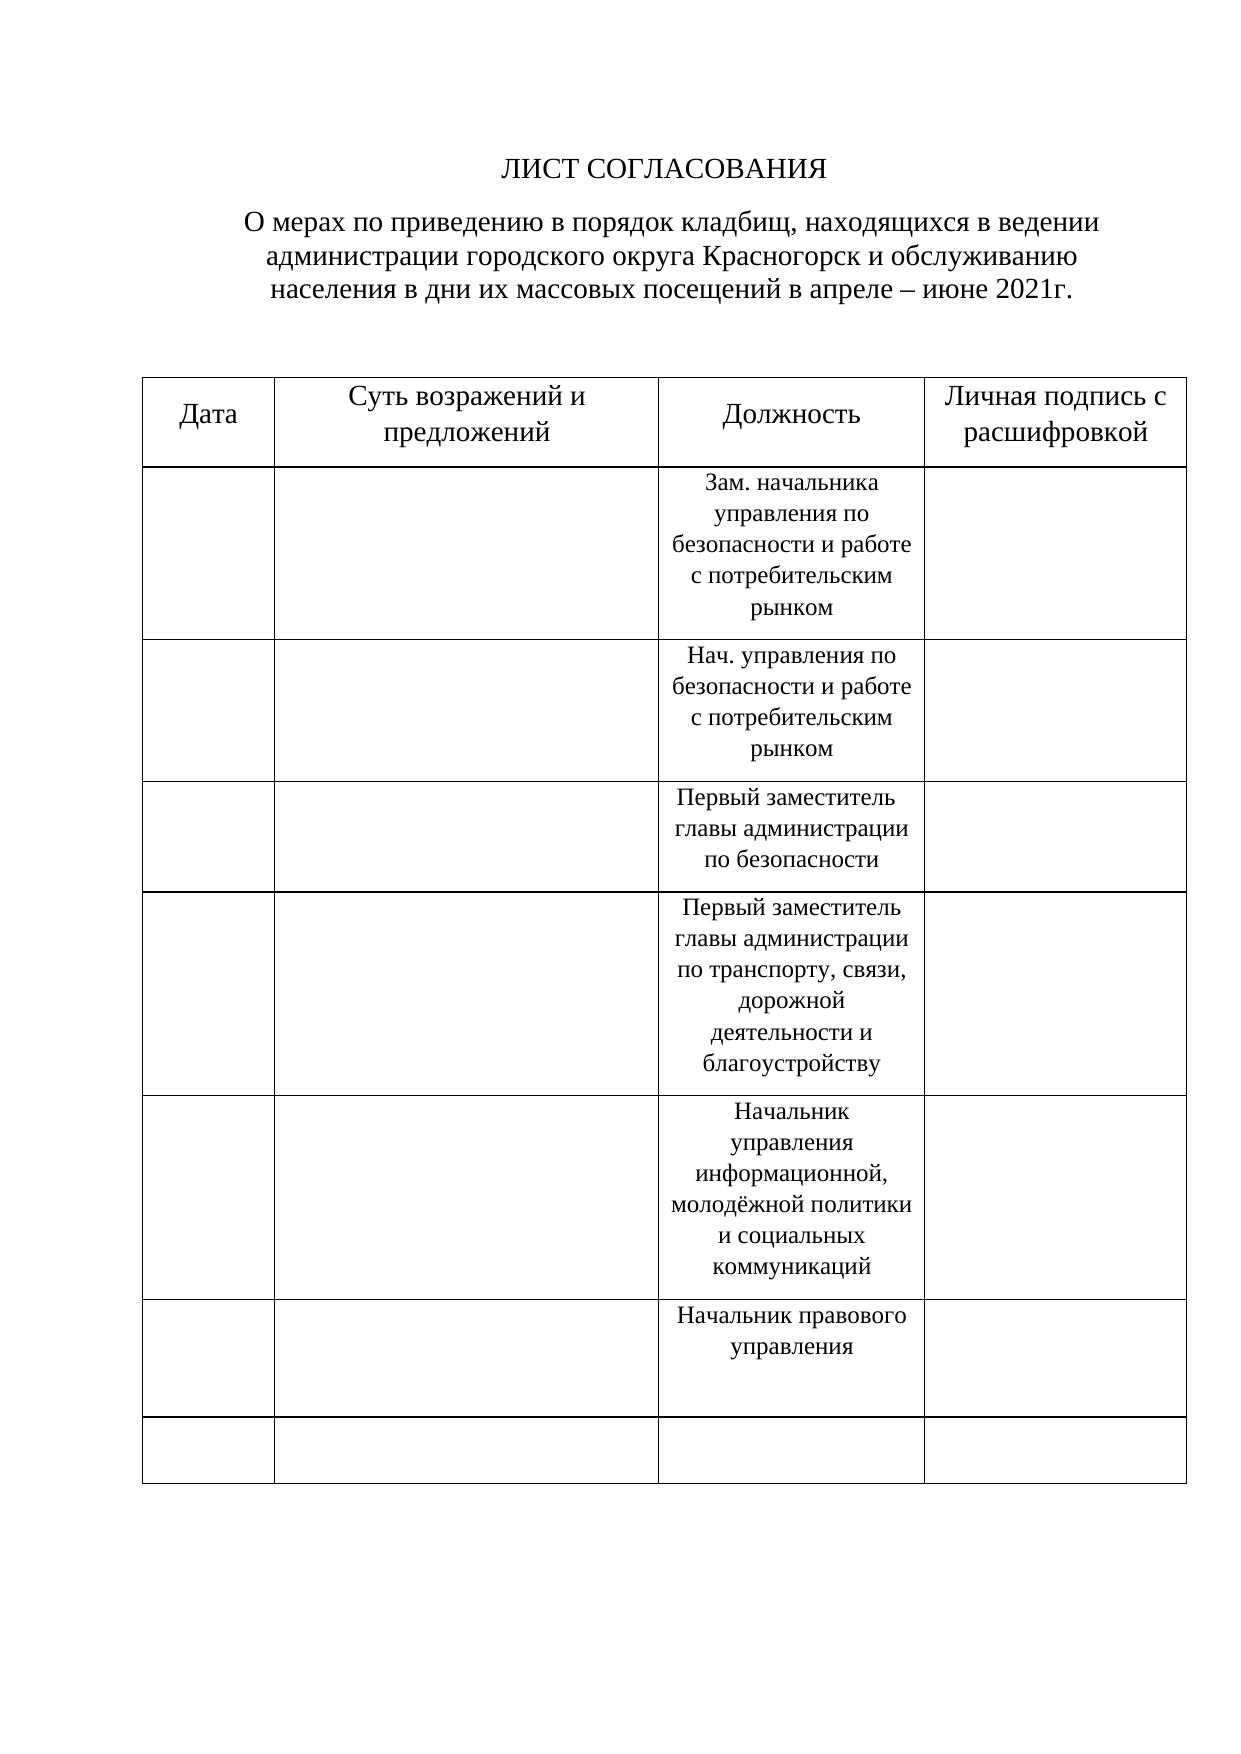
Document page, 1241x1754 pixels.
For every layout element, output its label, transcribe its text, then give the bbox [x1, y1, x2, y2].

table_cell [275, 1096, 658, 1299]
table_cell [925, 1418, 1186, 1483]
table_cell Нач. управления по безопасности и работе с потребительским рынком [659, 640, 924, 781]
table_cell [143, 640, 274, 781]
table_header Личная подпись с расшифровкой [925, 378, 1186, 466]
table_cell [925, 782, 1186, 891]
table_cell [275, 893, 658, 1095]
table_cell [925, 640, 1186, 781]
table_cell Первый заместитель главы администрации по транспорту, связи, дорожной деятельности и благоустройству [659, 893, 924, 1095]
table_cell [143, 1300, 274, 1416]
table_cell Начальник управления информационной, молодёжной политики и социальных коммуникаций [659, 1096, 924, 1299]
table_cell [275, 782, 658, 891]
table_cell [143, 468, 274, 639]
table_cell Зам. начальника управления по безопасности и работе с потребительским рынком [659, 468, 924, 639]
table_header Суть возражений и предложений [275, 378, 658, 466]
text ЛИСТ СОГЛАСОВАНИЯ [177, 152, 1152, 185]
table_cell [925, 1096, 1186, 1299]
table_cell [275, 640, 658, 781]
table_cell [143, 893, 274, 1095]
table_header Дата [143, 378, 274, 466]
table_cell [143, 1096, 274, 1299]
table_cell [659, 1418, 924, 1483]
table_header Должность [659, 378, 924, 466]
table_cell [143, 782, 274, 891]
table_cell Начальник правового управления [659, 1300, 924, 1416]
table_cell [143, 1418, 274, 1483]
table_cell [925, 893, 1186, 1095]
table_cell [925, 1300, 1186, 1416]
table_cell [275, 468, 658, 639]
table_cell [275, 1418, 658, 1483]
table_cell [275, 1300, 658, 1416]
text О мерах по приведению в порядок кладбищ, находящихся в ведении администрации городского округа Красногорск и обслуживанию населения в дни их массовых посещений в апреле – июне 2021г. [236, 204, 1107, 305]
table_cell [925, 468, 1186, 639]
table_cell Первый заместитель главы администрации по безопасности [659, 782, 924, 891]
